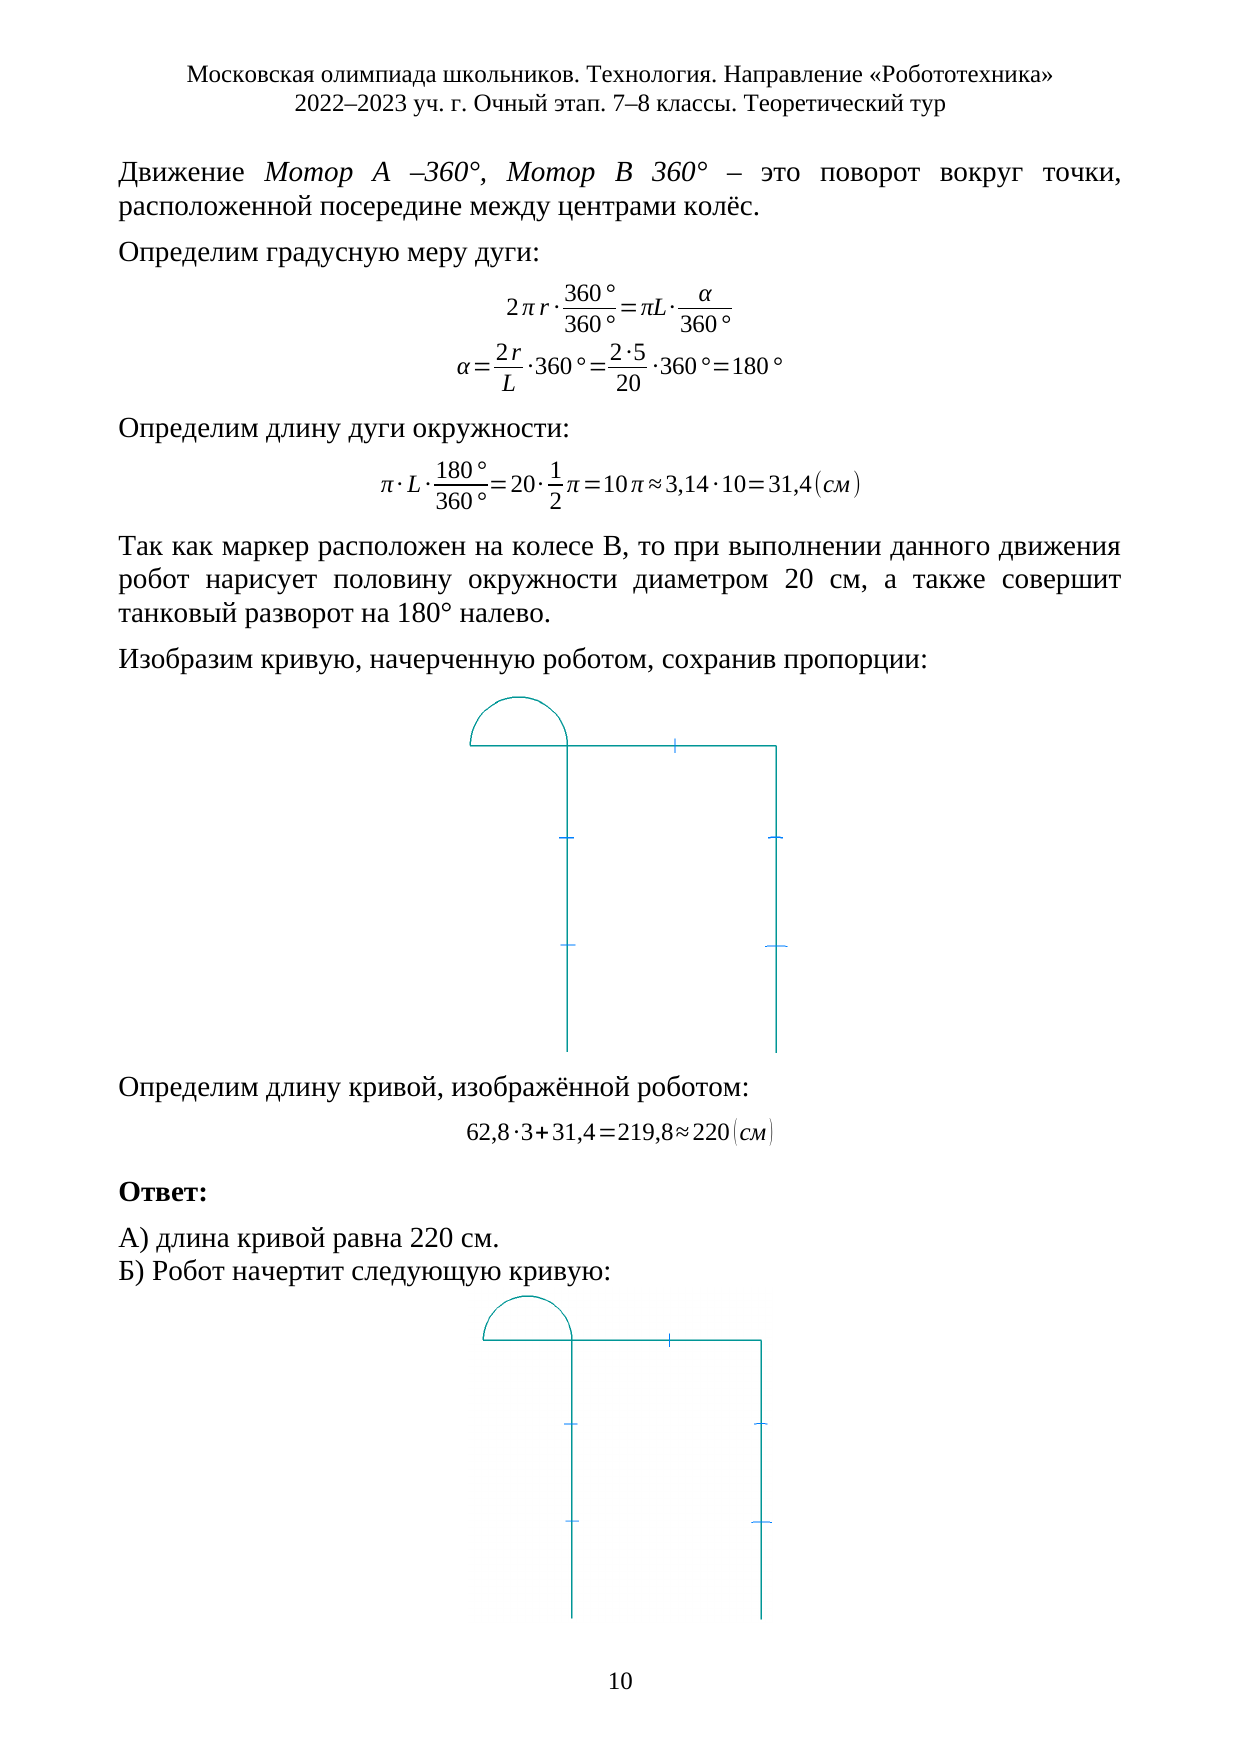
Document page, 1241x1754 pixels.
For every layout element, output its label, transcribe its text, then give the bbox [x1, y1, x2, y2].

text Определим длину дуги окружности: [118, 410, 1122, 444]
text Движение Мотор А –360°, Мотор B 360° – это поворот вокруг точки, расположенной посередине между центрами колёс. [118, 154, 1122, 221]
picture [452, 686, 789, 1057]
text Ответ: [118, 1174, 1122, 1207]
picture [467, 1287, 773, 1623]
text Б) Робот начертит следующую кривую: [118, 1253, 1122, 1287]
text Определим длину кривой, изображённой роботом: [118, 1069, 1122, 1103]
text Определим градусную меру дуги: [118, 234, 1122, 267]
text Изобразим кривую, начерченную роботом, сохранив пропорции: [118, 641, 1122, 674]
text Так как маркер расположен на колесе В, то при выполнении данного движения робот нарисует половину окружности диаметром 20 см, а также совершит танковый разворот на 180° налево. [118, 528, 1122, 628]
text А) длина кривой равна 220 см. [118, 1220, 1122, 1253]
